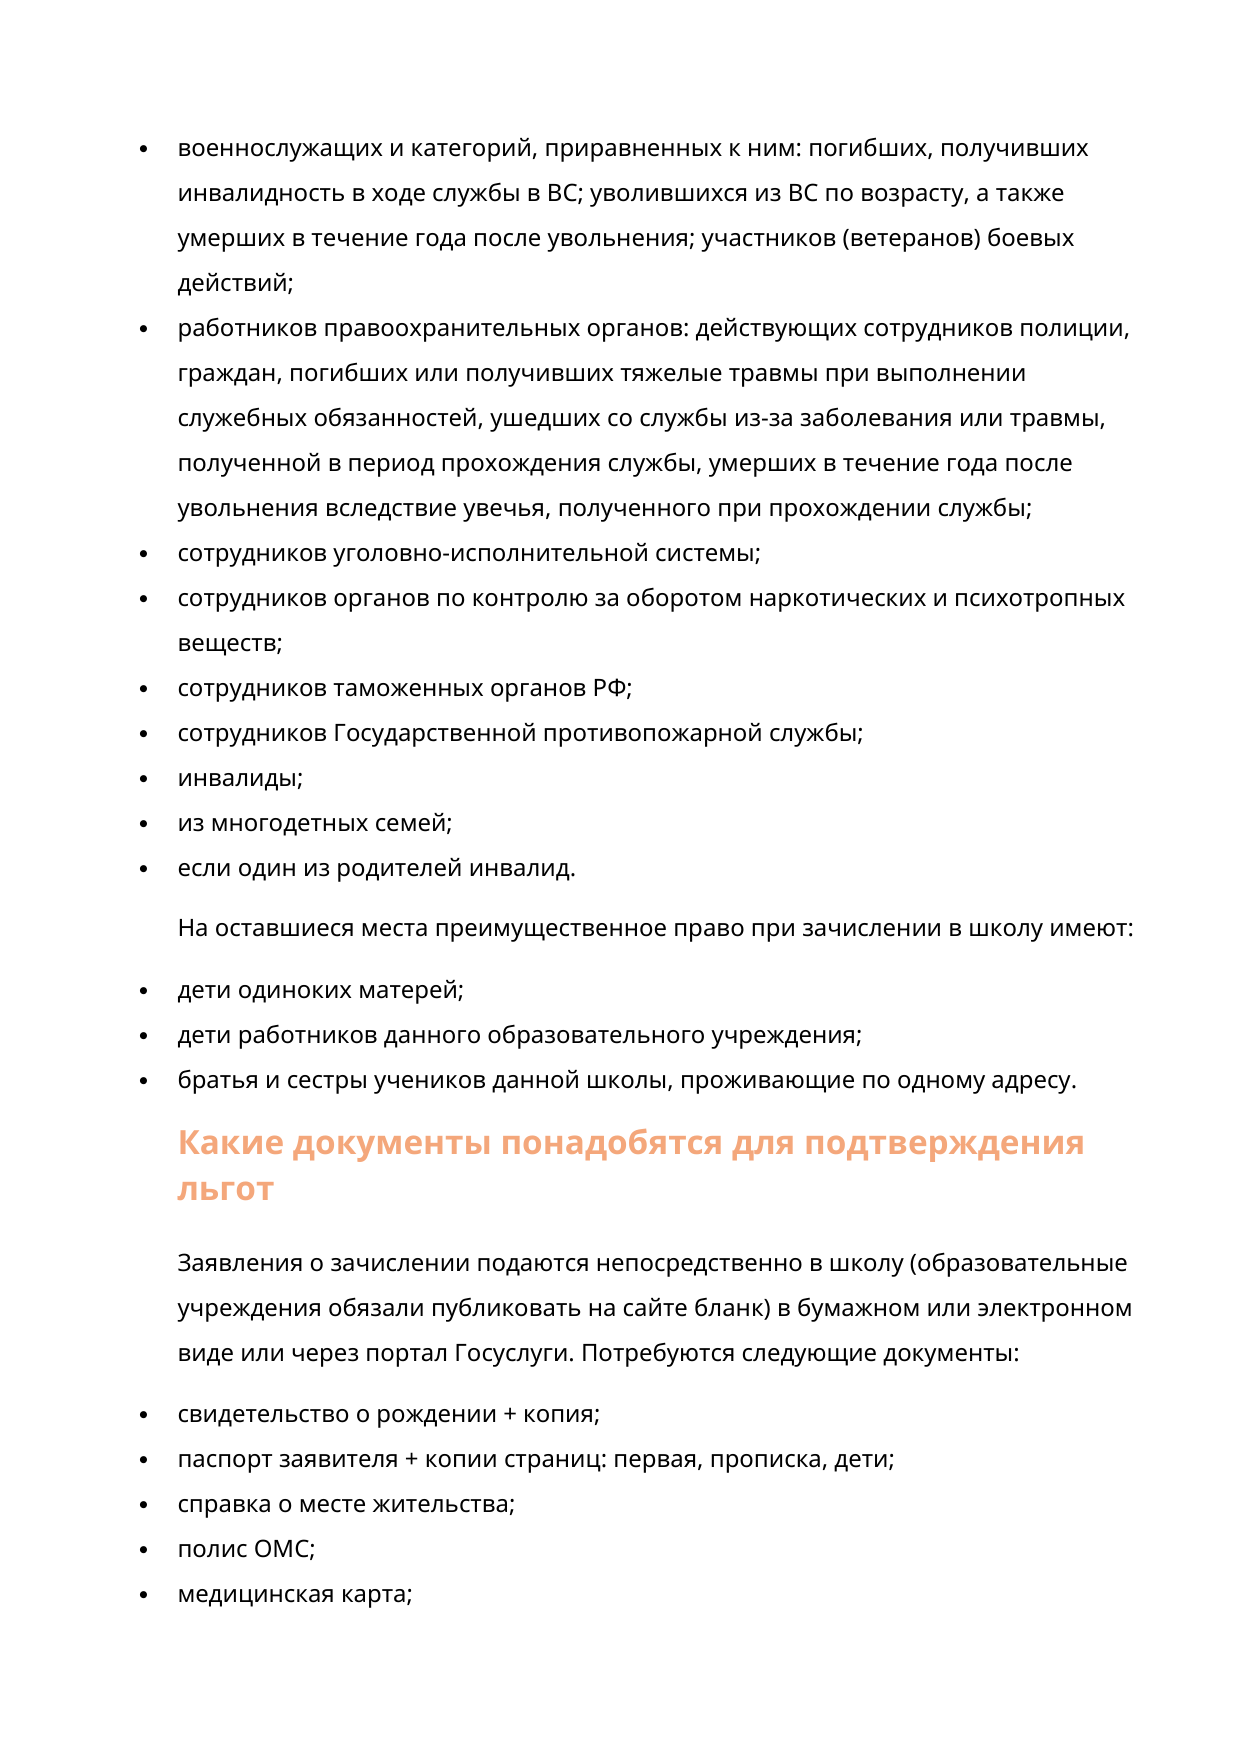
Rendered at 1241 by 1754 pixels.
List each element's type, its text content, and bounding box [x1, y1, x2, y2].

list дети одиноких матерей; [140, 960, 1152, 1005]
list сотрудников уголовно-исполнительной системы; [140, 523, 1152, 568]
list если один из родителей инвалид. [140, 838, 1152, 883]
text На оставшиеся места преимущественное право при зачислении в школу имеют: [177, 899, 1152, 944]
list медицинская карта; [140, 1565, 1152, 1610]
list паспорт заявителя + копии страниц: первая, прописка, дети; [140, 1430, 1152, 1475]
list военнослужащих и категорий, приравненных к ним: погибших, получивших инвалидность в ходе службы в ВС; уволившихся из ВС по возрасту, а также умерших в течение года после увольнения; участников (ветеранов) боевых действий; [140, 118, 1152, 298]
list работников правоохранительных органов: действующих сотрудников полиции, граждан, погибших или получивших тяжелые травмы при выполнении служебных обязанностей, ушедших со службы из-за заболевания или травмы, полученной в период прохождения службы, умерших в течение года после увольнения вследствие увечья, полученного при прохождении службы; [140, 298, 1152, 523]
list сотрудников органов по контролю за оборотом наркотических и психотропных веществ; [140, 568, 1152, 658]
text Какие документы понадобятся для подтверждения льгот [177, 1119, 1152, 1210]
text Заявления о зачислении подаются непосредственно в школу (образовательные учреждения обязали публиковать на сайте бланк) в бумажном или электронном виде или через портал Госуслуги. Потребуются следующие документы: [177, 1233, 1152, 1368]
list сотрудников таможенных органов РФ; [140, 658, 1152, 703]
list свидетельство о рождении + копия; [140, 1385, 1152, 1430]
list братья и сестры учеников данной школы, проживающие по одному адресу. [140, 1050, 1152, 1095]
list дети работников данного образовательного учреждения; [140, 1005, 1152, 1050]
list инвалиды; [140, 748, 1152, 793]
list из многодетных семей; [140, 793, 1152, 838]
list сотрудников Государственной противопожарной службы; [140, 703, 1152, 748]
list полис ОМС; [140, 1520, 1152, 1565]
list справка о месте жительства; [140, 1475, 1152, 1520]
